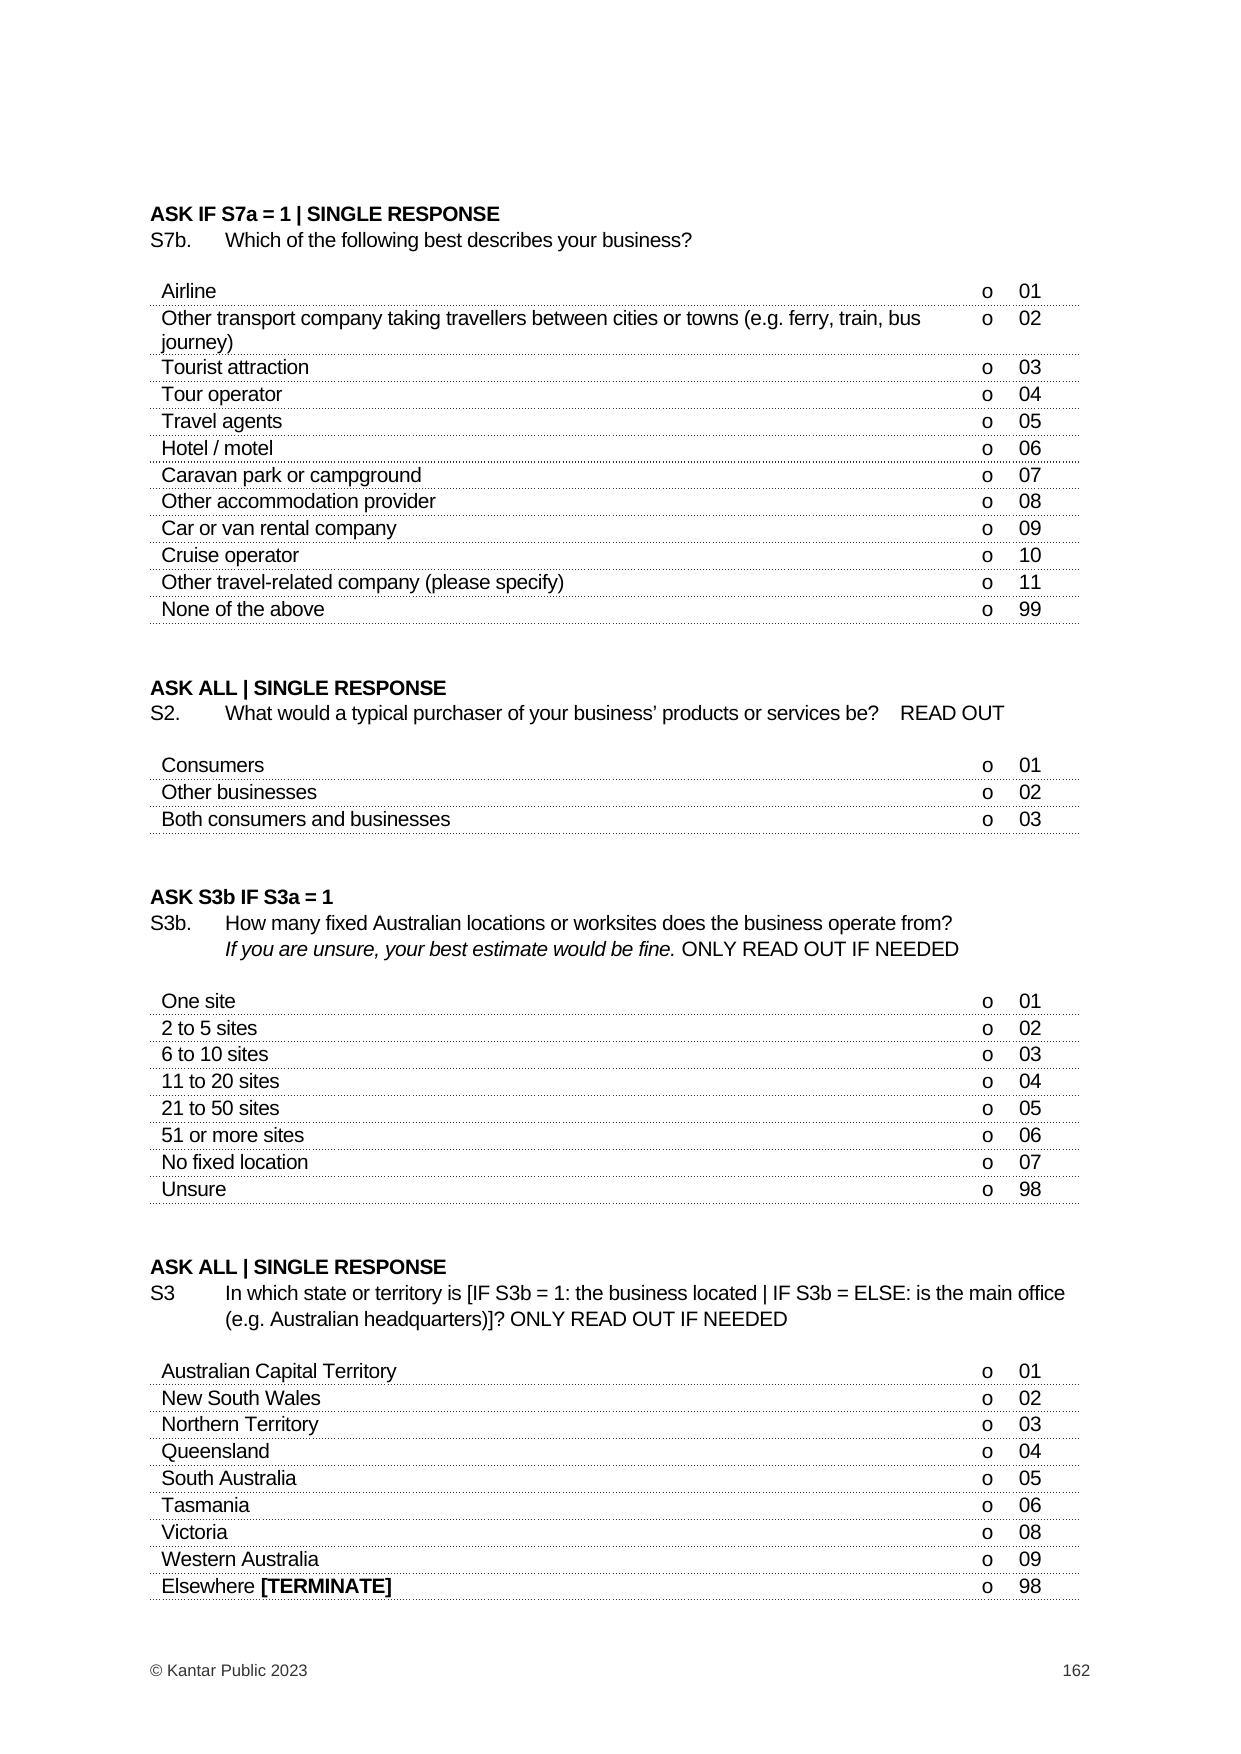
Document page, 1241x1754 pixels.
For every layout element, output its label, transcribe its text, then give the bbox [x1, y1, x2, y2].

text ASK S3b IF S3a = 1 [150, 885, 1090, 909]
text S2. What would a typical purchaser of your business’ products or services be? READ OUT [150, 701, 1090, 725]
text If you are unsure, your best estimate would be fine. ONLY READ OUT IF NEEDED [150, 937, 1090, 961]
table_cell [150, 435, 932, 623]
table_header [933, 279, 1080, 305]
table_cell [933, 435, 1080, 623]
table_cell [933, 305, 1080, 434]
text S3b. How many fixed Australian locations or worksites does the business operate from? [150, 911, 1090, 935]
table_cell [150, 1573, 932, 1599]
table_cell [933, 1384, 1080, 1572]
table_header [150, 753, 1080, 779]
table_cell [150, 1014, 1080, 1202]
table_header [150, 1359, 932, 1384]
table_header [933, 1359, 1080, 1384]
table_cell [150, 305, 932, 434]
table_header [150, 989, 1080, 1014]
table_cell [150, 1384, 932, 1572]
text S7b. Which of the following best describes your business? [150, 227, 1090, 251]
text ASK IF S7a = 1 | SINGLE RESPONSE [150, 202, 1090, 226]
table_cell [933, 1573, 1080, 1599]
text ASK ALL | SINGLE RESPONSE [150, 1255, 1090, 1279]
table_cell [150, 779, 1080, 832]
text ASK ALL | SINGLE RESPONSE [150, 675, 1090, 699]
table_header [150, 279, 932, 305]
text S3 In which state or territory is [IF S3b = 1: the business located | IF S3b = ELSE: is the main office (e.g. Australian headquarters)]? ONLY READ OUT IF NEEDED [150, 1281, 1090, 1331]
